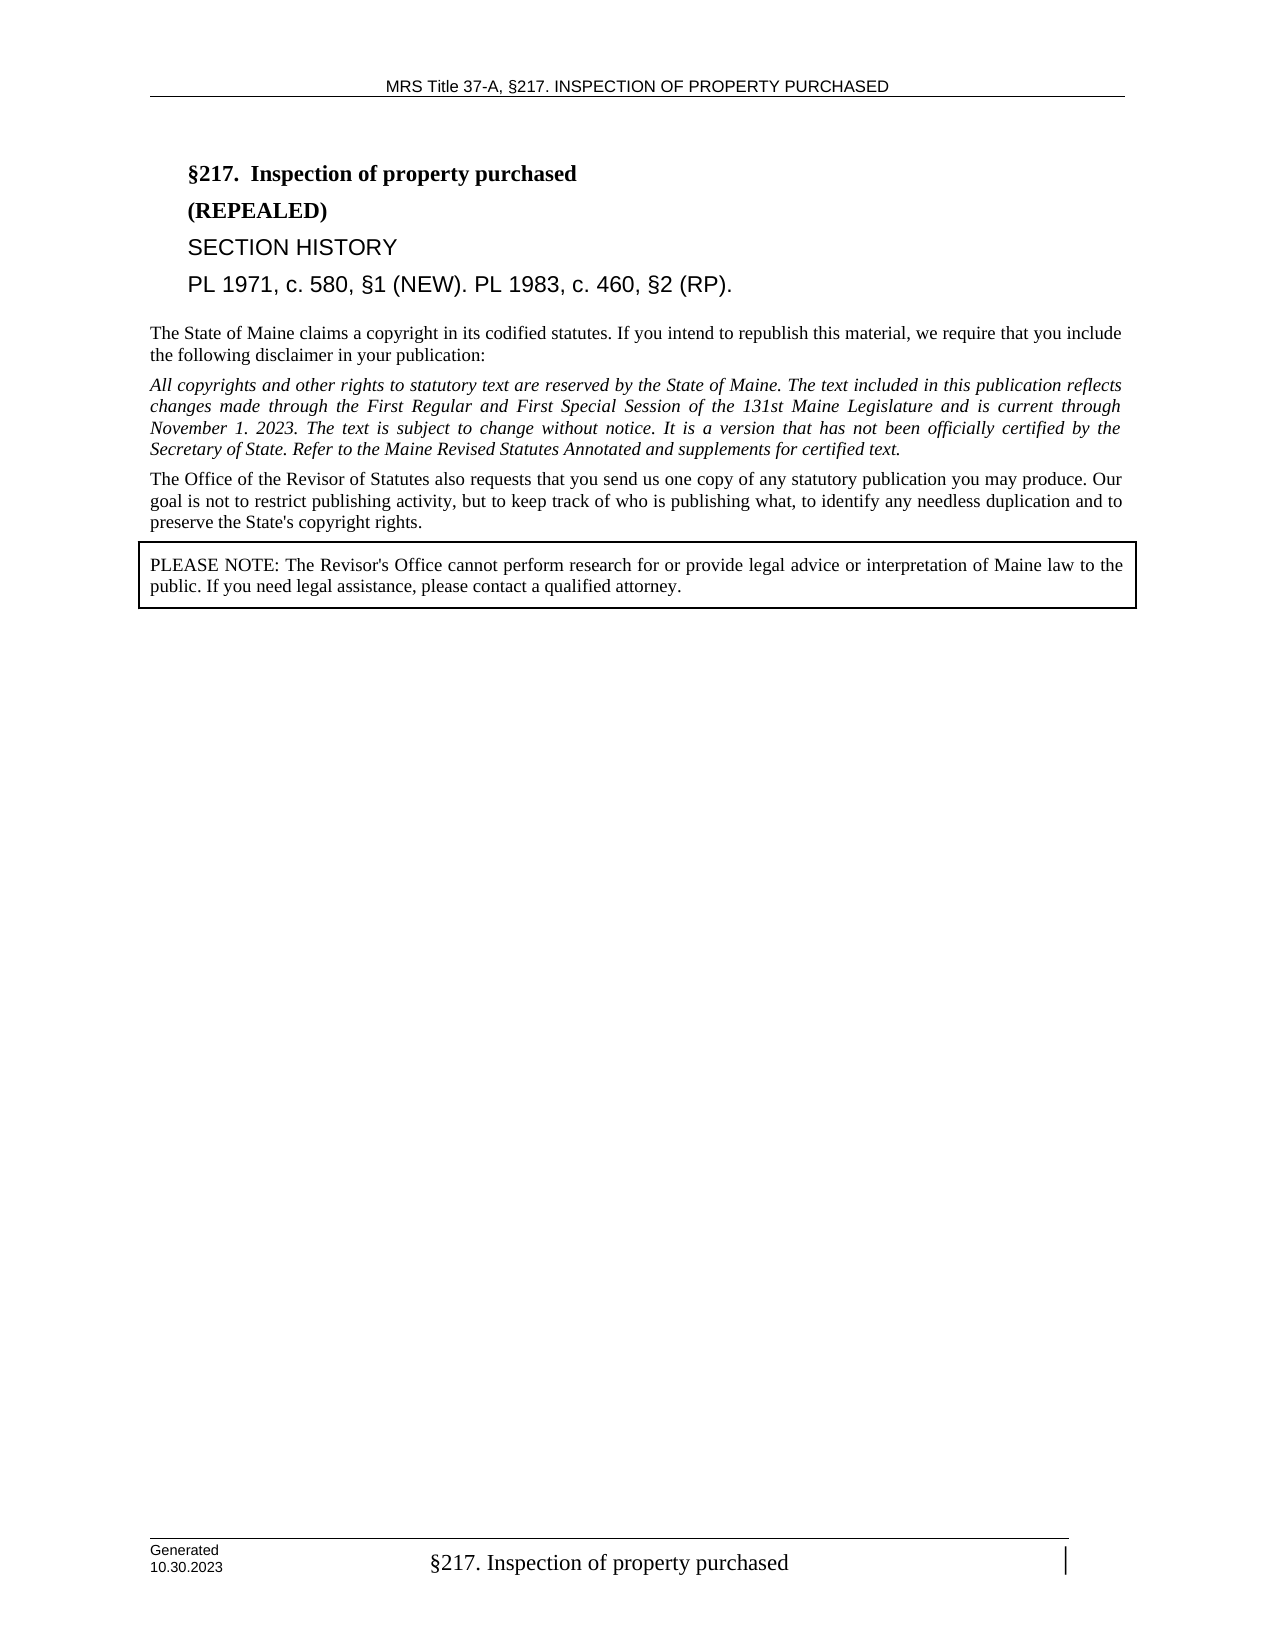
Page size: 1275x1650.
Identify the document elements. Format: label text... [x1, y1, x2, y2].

text The Office of the Revisor of Statutes also requests that you send us one copy of any statutory publication you may produce. Our goal is not to restrict publishing activity, but to keep track of who is publishing what, to identify any needless duplication and to preserve the State's copyright rights. [150, 468, 1125, 533]
text (REPEALED) [187, 197, 1125, 223]
text §217. Inspection of property purchased [187, 160, 1125, 187]
text All copyrights and other rights to statutory text are reserved by the State of Maine. The text included in this publication reflects changes made through the First Regular and First Special Session of the 131st Maine Legislature and is current through November 1. 2023 . The text is subject to change without notice. It is a version that has not been officially certified by the Secretary of State. Refer to the Maine Revised Statutes Annotated and supplements for certified text. [150, 373, 1125, 460]
text SECTION HISTORY [187, 234, 1125, 260]
text PLEASE NOTE: The Revisor's Office cannot perform research for or provide legal advice or interpretation of Maine law to the public. If you need legal assistance, please contact a qualified attorney. [140, 543, 1135, 607]
text PL 1971, c. 580, §1 (NEW). PL 1983, c. 460, §2 (RP). [187, 271, 1125, 297]
text The State of Maine claims a copyright in its codified statutes. If you intend to republish this material, we require that you include the following disclaimer in your publication: [150, 322, 1125, 365]
